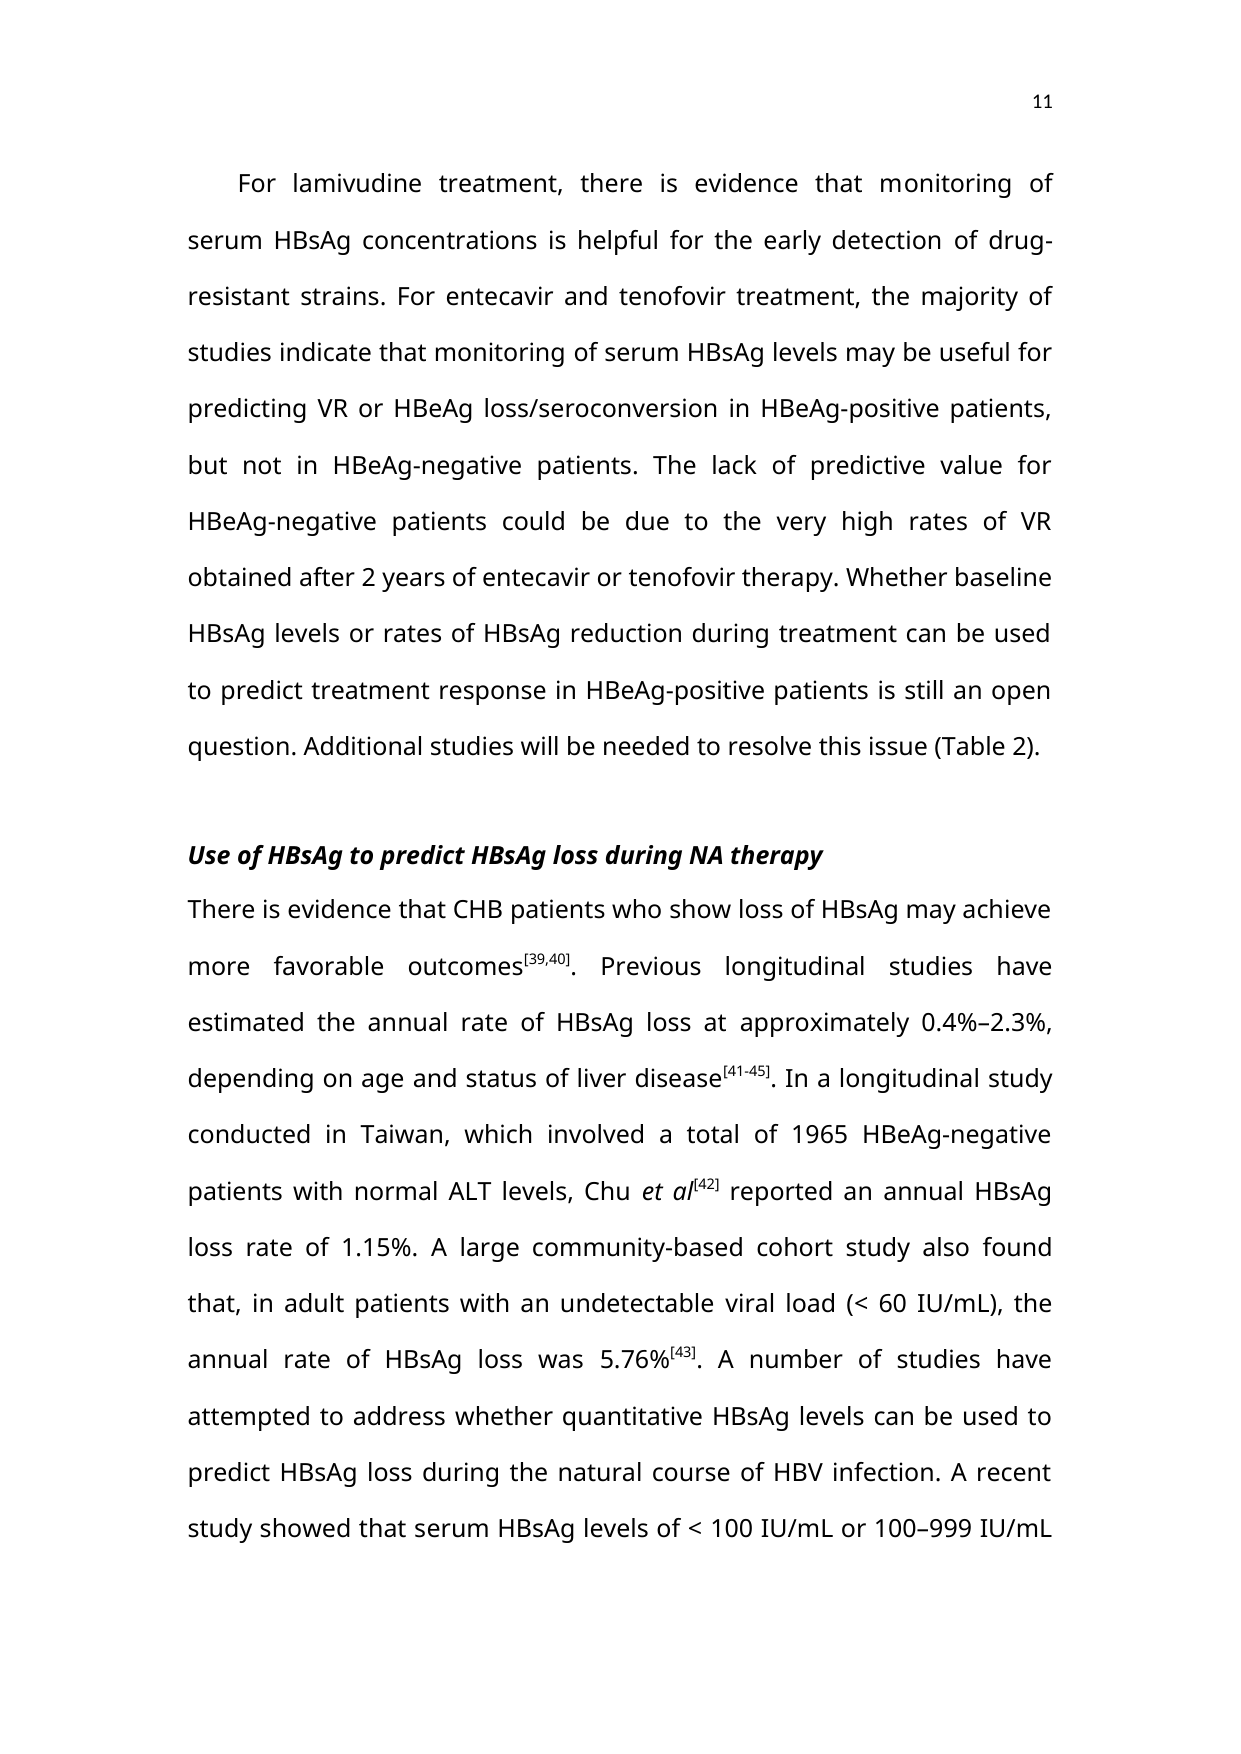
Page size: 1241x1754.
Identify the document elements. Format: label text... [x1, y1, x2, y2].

text For lamivudine treatment, there is evidence that monitoring of serum HBsAg concentrations is helpful for the early detection of drug-resistant strains. For entecavir and tenofovir treatment, the majority of studies indicate that monitoring of serum HBsAg levels may be useful for predicting VR or HBeAg loss/seroconversion in HBeAg-positive patients, but not in HBeAg-negative patients. The lack of predictive value for HBeAg-negative patients could be due to the very high rates of VR obtained after 2 years of entecavir or tenofovir therapy. Whether baseline HBsAg levels or rates of HBsAg reduction during treatment can be used to predict treatment response in HBeAg-positive patients is still an open question. Additional studies will be needed to resolve this issue (Table 2). [187, 164, 1053, 764]
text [187, 890, 1053, 1547]
text Use of HBsAg to predict HBsAg loss during NA therapy [187, 836, 1053, 873]
